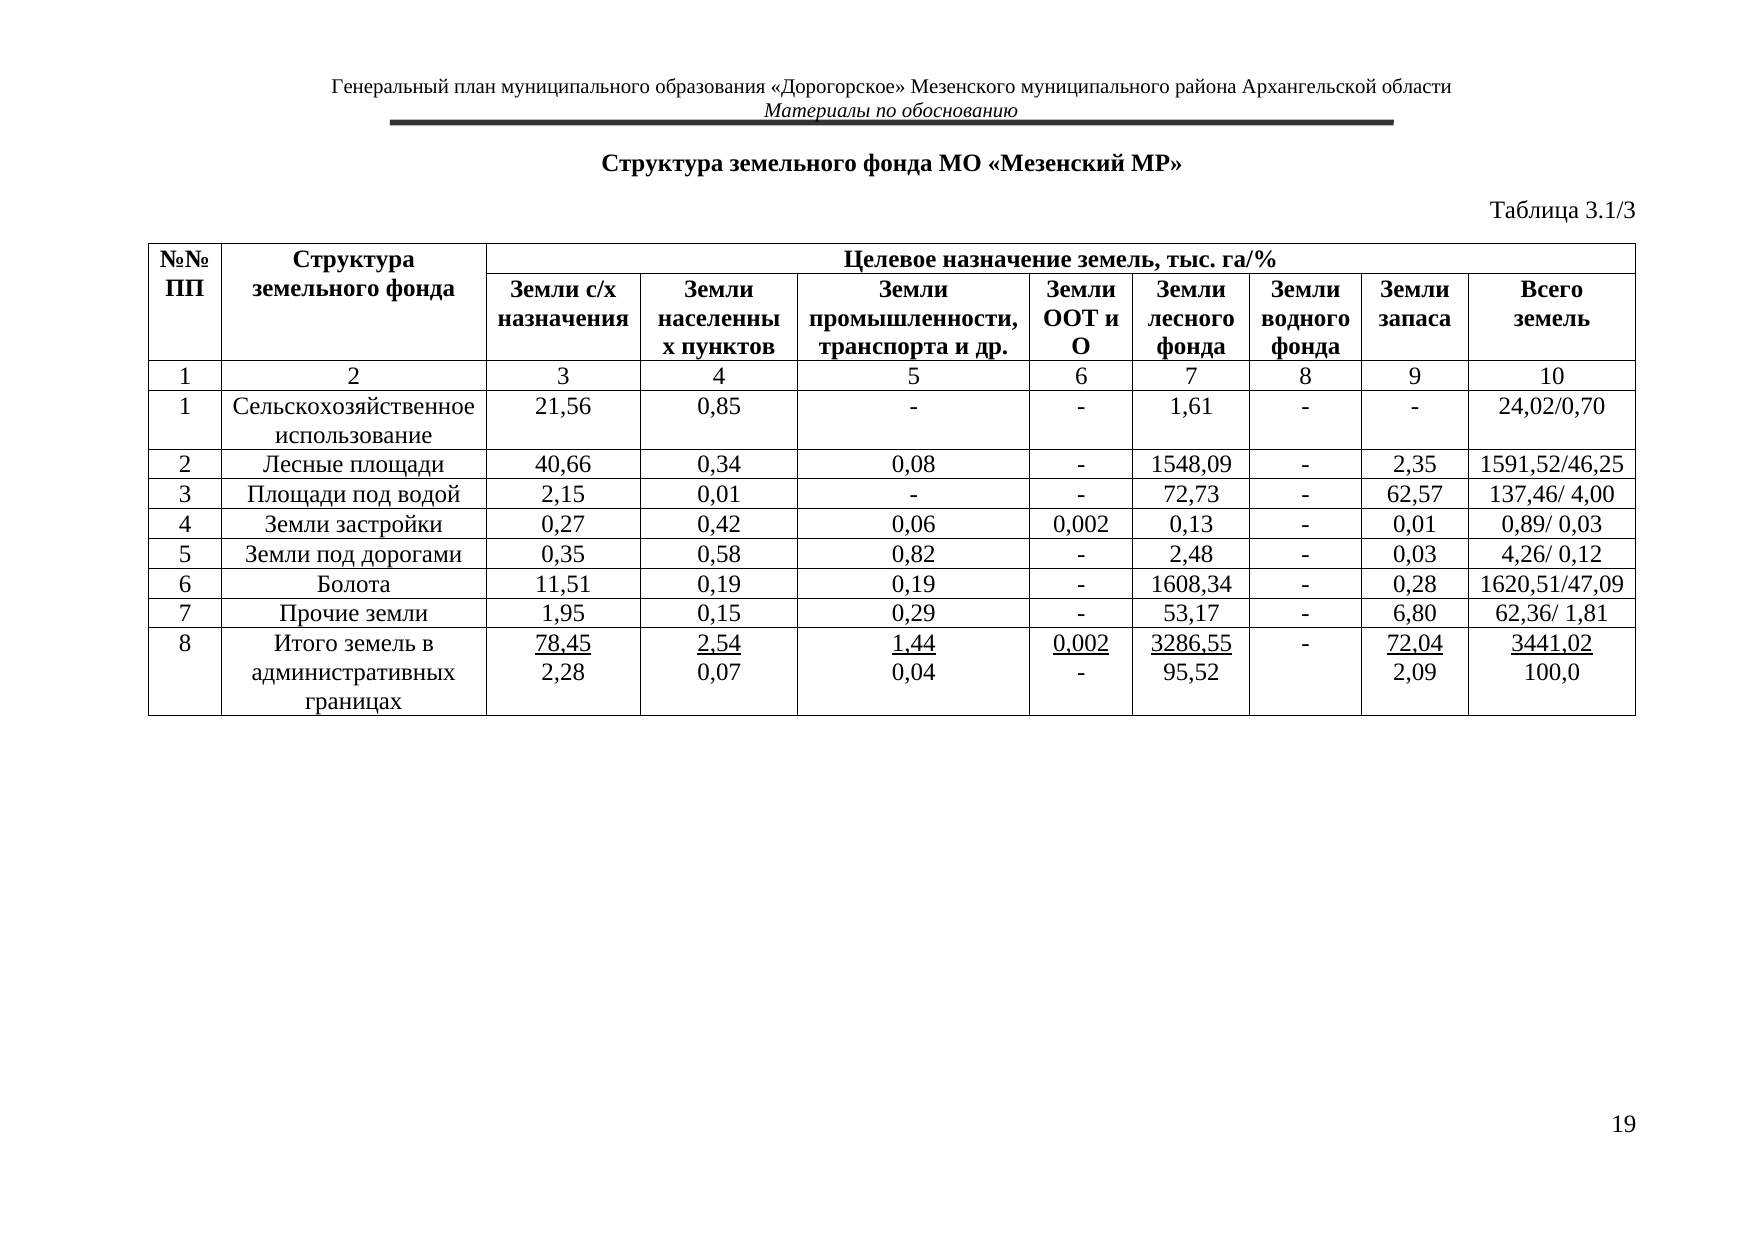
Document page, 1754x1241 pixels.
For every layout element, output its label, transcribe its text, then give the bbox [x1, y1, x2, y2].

table_cell 78,45 2,28 [487, 628, 640, 714]
table_cell 4 [149, 509, 221, 538]
table_cell 0,85 [641, 391, 797, 448]
table_cell 53,17 [1133, 599, 1249, 627]
table_cell 2 [149, 450, 221, 478]
table_cell Сельскохозяйственное использование [222, 391, 486, 448]
table_cell Земли населенных пунктов [641, 274, 797, 360]
table_cell 8 [149, 628, 221, 714]
table_cell - [1250, 479, 1361, 508]
table_cell 3441,02 100,0 [1469, 628, 1635, 714]
table_cell - [798, 391, 1029, 448]
table_cell 1 [149, 391, 221, 448]
table_cell 1620,51/47,09 [1469, 569, 1635, 597]
table_cell 0,29 [798, 599, 1029, 627]
table_cell - [1030, 450, 1132, 478]
table_cell - [798, 479, 1029, 508]
text Структура земельного фонда МО «Мезенский МР» [148, 148, 1636, 176]
table_cell 1,44 0,04 [798, 628, 1029, 714]
table_cell 4,26/ 0,12 [1469, 539, 1635, 568]
table_cell - [1030, 599, 1132, 627]
table_cell 0,34 [641, 450, 797, 478]
table_cell 62,36/ 1,81 [1469, 599, 1635, 627]
table_cell Земли под дорогами [222, 539, 486, 568]
table_cell 0,82 [798, 539, 1029, 568]
table_cell Земли ООТ и О [1030, 274, 1132, 360]
table_cell 1,61 [1133, 391, 1249, 448]
table_cell - [1250, 599, 1361, 627]
table_cell Итого земель в административных границах [222, 628, 486, 714]
table_cell 72,04 2,09 [1362, 628, 1468, 714]
table_cell Земли промышленности, транспорта и др. [798, 274, 1029, 360]
table_cell Всего земель [1469, 274, 1635, 360]
table_cell - [1250, 539, 1361, 568]
table_cell 0,13 [1133, 509, 1249, 538]
table_cell 1 [149, 361, 221, 390]
table_cell 40,66 [487, 450, 640, 478]
table_cell 5 [798, 361, 1029, 390]
table_cell 62,57 [1362, 479, 1468, 508]
table_cell - [1250, 628, 1361, 714]
table_cell 0,27 [487, 509, 640, 538]
table_cell - [1030, 479, 1132, 508]
table_cell 3 [487, 361, 640, 390]
table_cell 3286,55 95,52 [1133, 628, 1249, 714]
table_cell 11,51 [487, 569, 640, 597]
table_cell Земли с/х назначения [487, 274, 640, 360]
table_cell Площади под водой [222, 479, 486, 508]
table_cell 0,89/ 0,03 [1469, 509, 1635, 538]
table_cell 9 [1362, 361, 1468, 390]
table_cell 2 [222, 361, 486, 390]
table_cell 0,002 - [1030, 628, 1132, 714]
table_cell 5 [149, 539, 221, 568]
table_cell 0,19 [798, 569, 1029, 597]
table_cell 0,01 [1362, 509, 1468, 538]
table_cell 2,15 [487, 479, 640, 508]
table_cell 6 [1030, 361, 1132, 390]
table_cell 0,03 [1362, 539, 1468, 568]
table_cell 7 [149, 599, 221, 627]
table_cell 10 [1469, 361, 1635, 390]
table_header Целевое назначение земель, тыс. га/% [487, 244, 1635, 273]
table_cell - [1250, 391, 1361, 448]
table_cell 1608,34 [1133, 569, 1249, 597]
table_cell 24,02/0,70 [1469, 391, 1635, 448]
table_cell 1591,52/46,25 [1469, 450, 1635, 478]
table_cell 0,002 [1030, 509, 1132, 538]
table_cell 2,48 [1133, 539, 1249, 568]
table_cell 0,01 [641, 479, 797, 508]
table_cell 0,42 [641, 509, 797, 538]
table_cell - [1250, 509, 1361, 538]
table_cell Прочие земли [222, 599, 486, 627]
table_cell 0,15 [641, 599, 797, 627]
table_cell Болота [222, 569, 486, 597]
table_cell - [1030, 539, 1132, 568]
table_cell 72,73 [1133, 479, 1249, 508]
table_cell 2,35 [1362, 450, 1468, 478]
table_cell 6 [149, 569, 221, 597]
table_cell Лесные площади [222, 450, 486, 478]
table_cell 21,56 [487, 391, 640, 448]
table_cell 0,06 [798, 509, 1029, 538]
table_cell 2,54 0,07 [641, 628, 797, 714]
table_cell 0,19 [641, 569, 797, 597]
table_cell - [1250, 450, 1361, 478]
table_cell - [1030, 569, 1132, 597]
table_cell 1,95 [487, 599, 640, 627]
table_cell 0,35 [487, 539, 640, 568]
table_cell 8 [1250, 361, 1361, 390]
table_cell 0,58 [641, 539, 797, 568]
table_cell 0,28 [1362, 569, 1468, 597]
table_cell 137,46/ 4,00 [1469, 479, 1635, 508]
table_cell - [1250, 569, 1361, 597]
table_cell 1548,09 [1133, 450, 1249, 478]
table_cell Земли запаса [1362, 274, 1468, 360]
table_cell - [1030, 391, 1132, 448]
table_header Структура земельного фонда [222, 244, 486, 360]
table_cell 6,80 [1362, 599, 1468, 627]
table_cell 4 [641, 361, 797, 390]
table_cell 0,08 [798, 450, 1029, 478]
table_cell 3 [149, 479, 221, 508]
table_cell 7 [1133, 361, 1249, 390]
table_cell Земли застройки [222, 509, 486, 538]
text Таблица 3.1/3 [148, 195, 1636, 224]
table_cell - [1362, 391, 1468, 448]
table_header №№ ПП [149, 244, 221, 360]
table_cell Земли водного фонда [1250, 274, 1361, 360]
table_cell Земли лесного фонда [1133, 274, 1249, 360]
